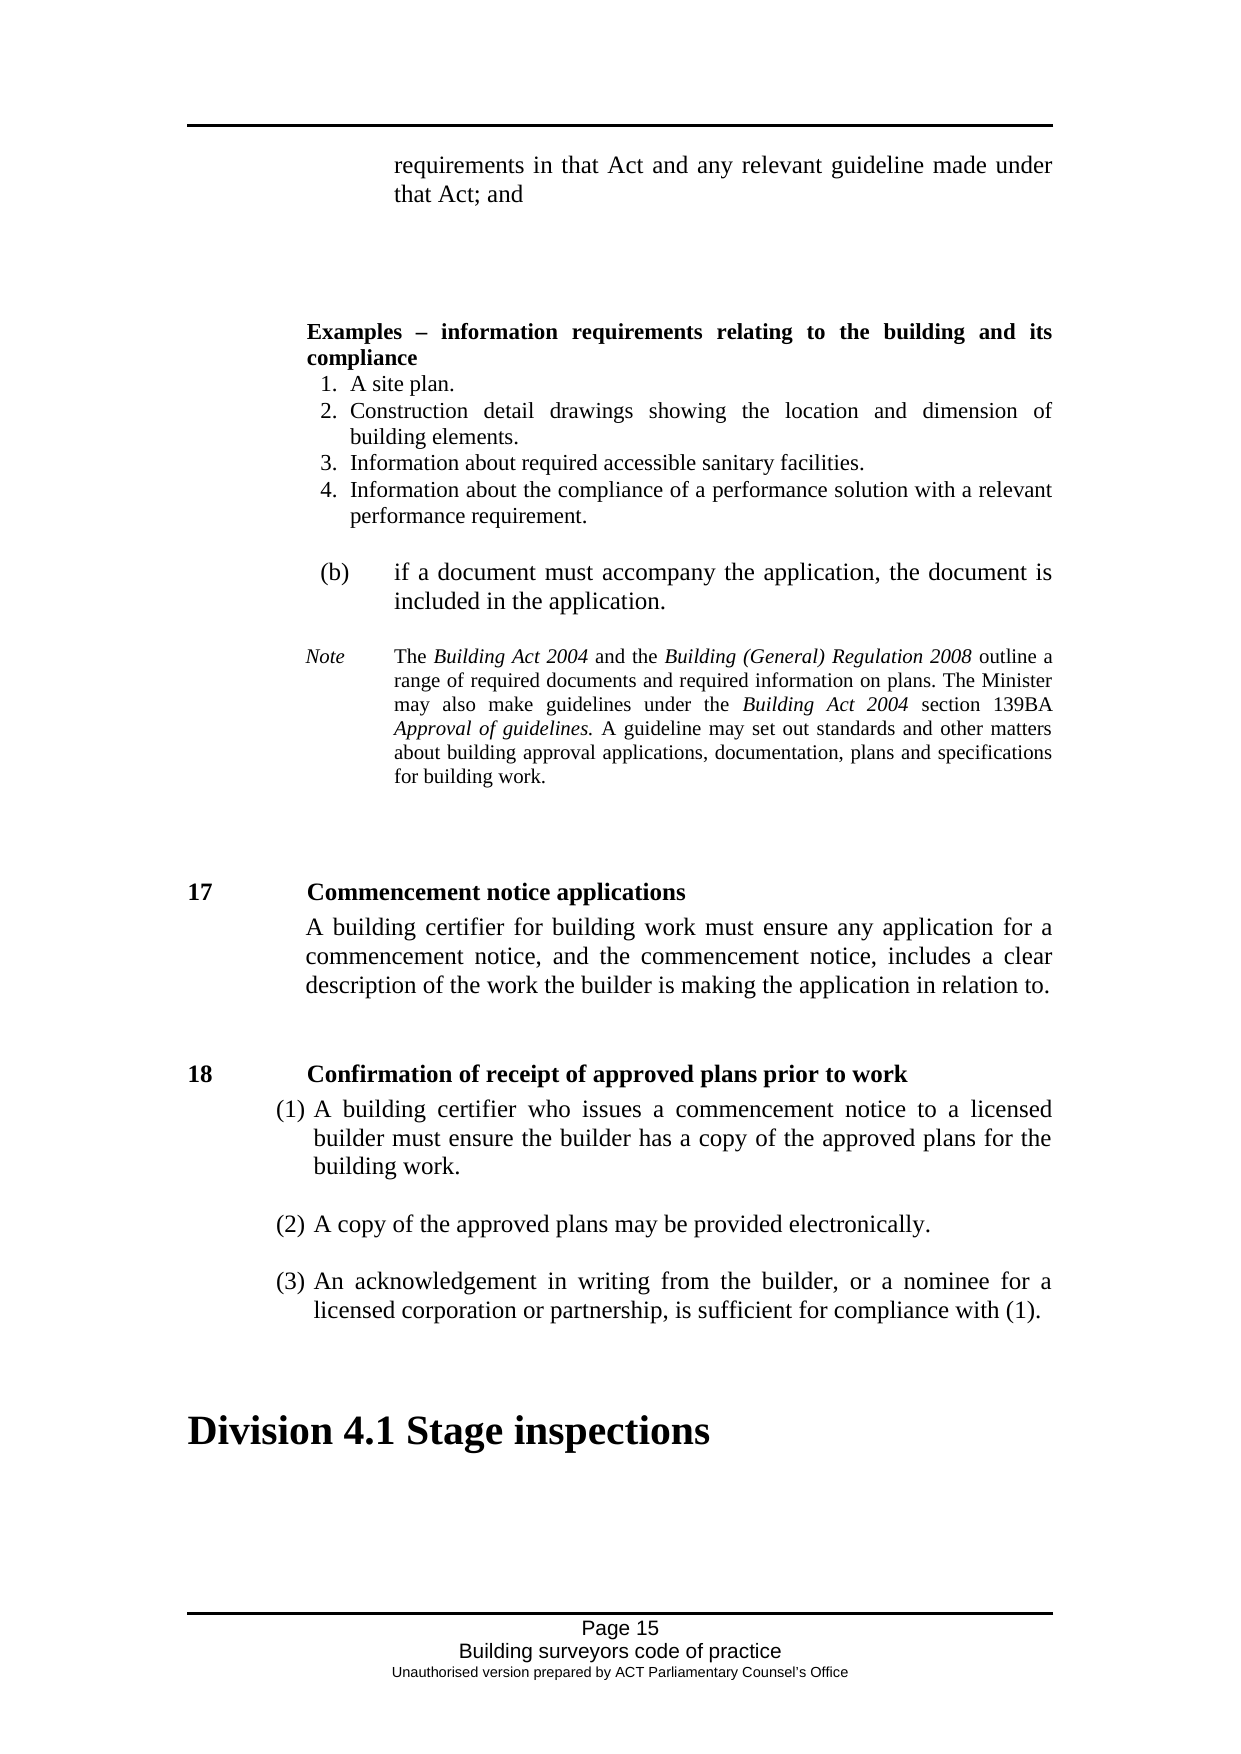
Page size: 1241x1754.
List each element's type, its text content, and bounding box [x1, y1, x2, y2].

list An acknowledgement in writing from the builder, or a nominee for a licensed corporation or partnership, is sufficient for compliance with (1). [276, 1266, 1053, 1324]
list Information about required accessible sanitary facilities. [320, 449, 1053, 476]
list A copy of the approved plans may be provided electronically. [276, 1209, 1053, 1238]
list if a document must accompany the application, the document is included in the application. [320, 557, 1053, 615]
list Information about the compliance of a performance solution with a relevant performance requirement. [320, 476, 1053, 528]
subtitle Commencement notice applications [187, 877, 1053, 906]
text Examples – information requirements relating to the building and its compliance [307, 318, 1053, 370]
subtitle Division 4.1 Stage inspections [187, 1406, 1053, 1453]
text Note The Building Act 2004 and the Building (General) Regulation 2008 outline a range of required documents and required information on plans. The Minister may also make guidelines under the Building Act 2004 section 139BA Approval of guidelines. A guideline may set out standards and other matters about building approval applications, documentation, plans and specifications for building work. [305, 643, 1053, 788]
list A building certifier who issues a commencement notice to a licensed builder must ensure the builder has a copy of the approved plans for the building work. [276, 1094, 1053, 1180]
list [320, 150, 1053, 207]
text A building certifier for building work must ensure any application for a commencement notice, and the commencement notice, includes a clear description of the work the builder is making the application in relation to. [305, 912, 1053, 998]
list A site plan. [320, 370, 1053, 397]
list Construction detail drawings showing the location and dimension of building elements. [320, 397, 1053, 449]
subtitle Confirmation of receipt of approved plans prior to work [187, 1059, 1053, 1088]
